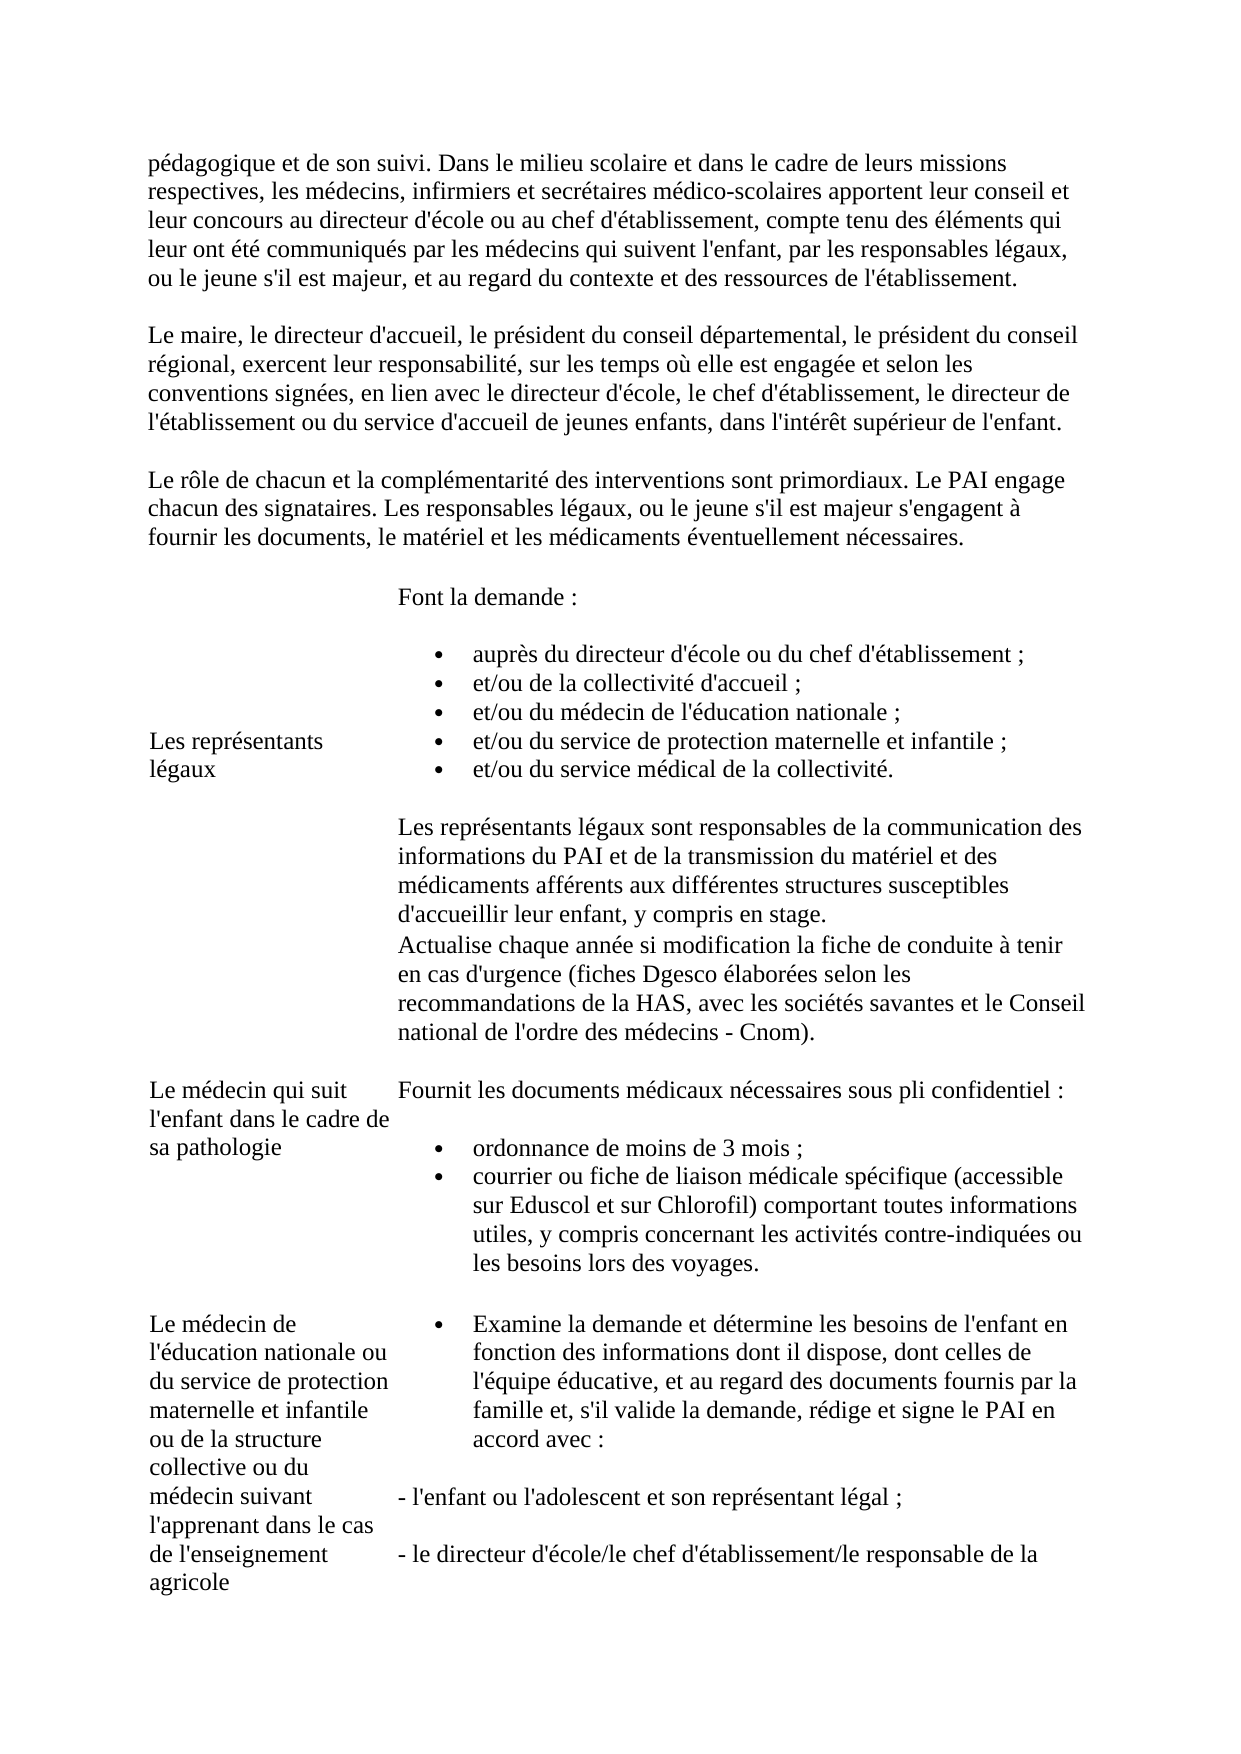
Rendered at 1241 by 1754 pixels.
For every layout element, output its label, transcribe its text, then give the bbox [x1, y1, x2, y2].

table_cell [148, 1307, 396, 1598]
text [148, 148, 1093, 291]
table_cell Actualise chaque année si modification la fiche de conduite à tenir en cas d'urgence (fiches Dgesco élaborées selon les recommandations de la HAS, avec les sociétés savantes et le Conseil national de l'ordre des médecins - Cnom). Fournit les documents médicaux nécessaires sous pli confidentiel : ordonnance de moins de 3 mois ; courrier ou fiche de liaison médicale spécifique (accessible sur Eduscol et sur Chlorofil) comportant toutes informations utiles, y compris concernant les activités contre-indiquées ou les besoins lors des voyages. [396, 929, 1093, 1307]
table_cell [396, 1307, 1093, 1598]
table_header Font la demande : auprès du directeur d'école ou du chef d'établissement ; et/ou de la collectivité d'accueil ; et/ou du médecin de l'éducation nationale ; et/ou du service de protection maternelle et infantile ; et/ou du service médical de la collectivité. Les représentants légaux sont responsables de la communication des informations du PAI et de la transmission du matériel et des médicaments afférents aux différentes structures susceptibles d'accueillir leur enfant, y compris en stage. [396, 580, 1093, 929]
table_cell Le médecin qui suit l'enfant dans le cadre de sa pathologie [148, 929, 396, 1307]
table_header Les représentants légaux [148, 580, 396, 929]
text Le rôle de chacun et la complémentarité des interventions sont primordiaux. Le PAI engage chacun des signataires. Les responsables légaux, ou le jeune s'il est majeur s'engagent à fournir les documents, le matériel et les médicaments éventuellement nécessaires. [148, 465, 1093, 551]
text Le maire, le directeur d'accueil, le président du conseil départemental, le président du conseil régional, exercent leur responsabilité, sur les temps où elle est engagée et selon les conventions signées, en lien avec le directeur d'école, le chef d'établissement, le directeur de l'établissement ou du service d'accueil de jeunes enfants, dans l'intérêt supérieur de l'enfant. [148, 321, 1093, 436]
